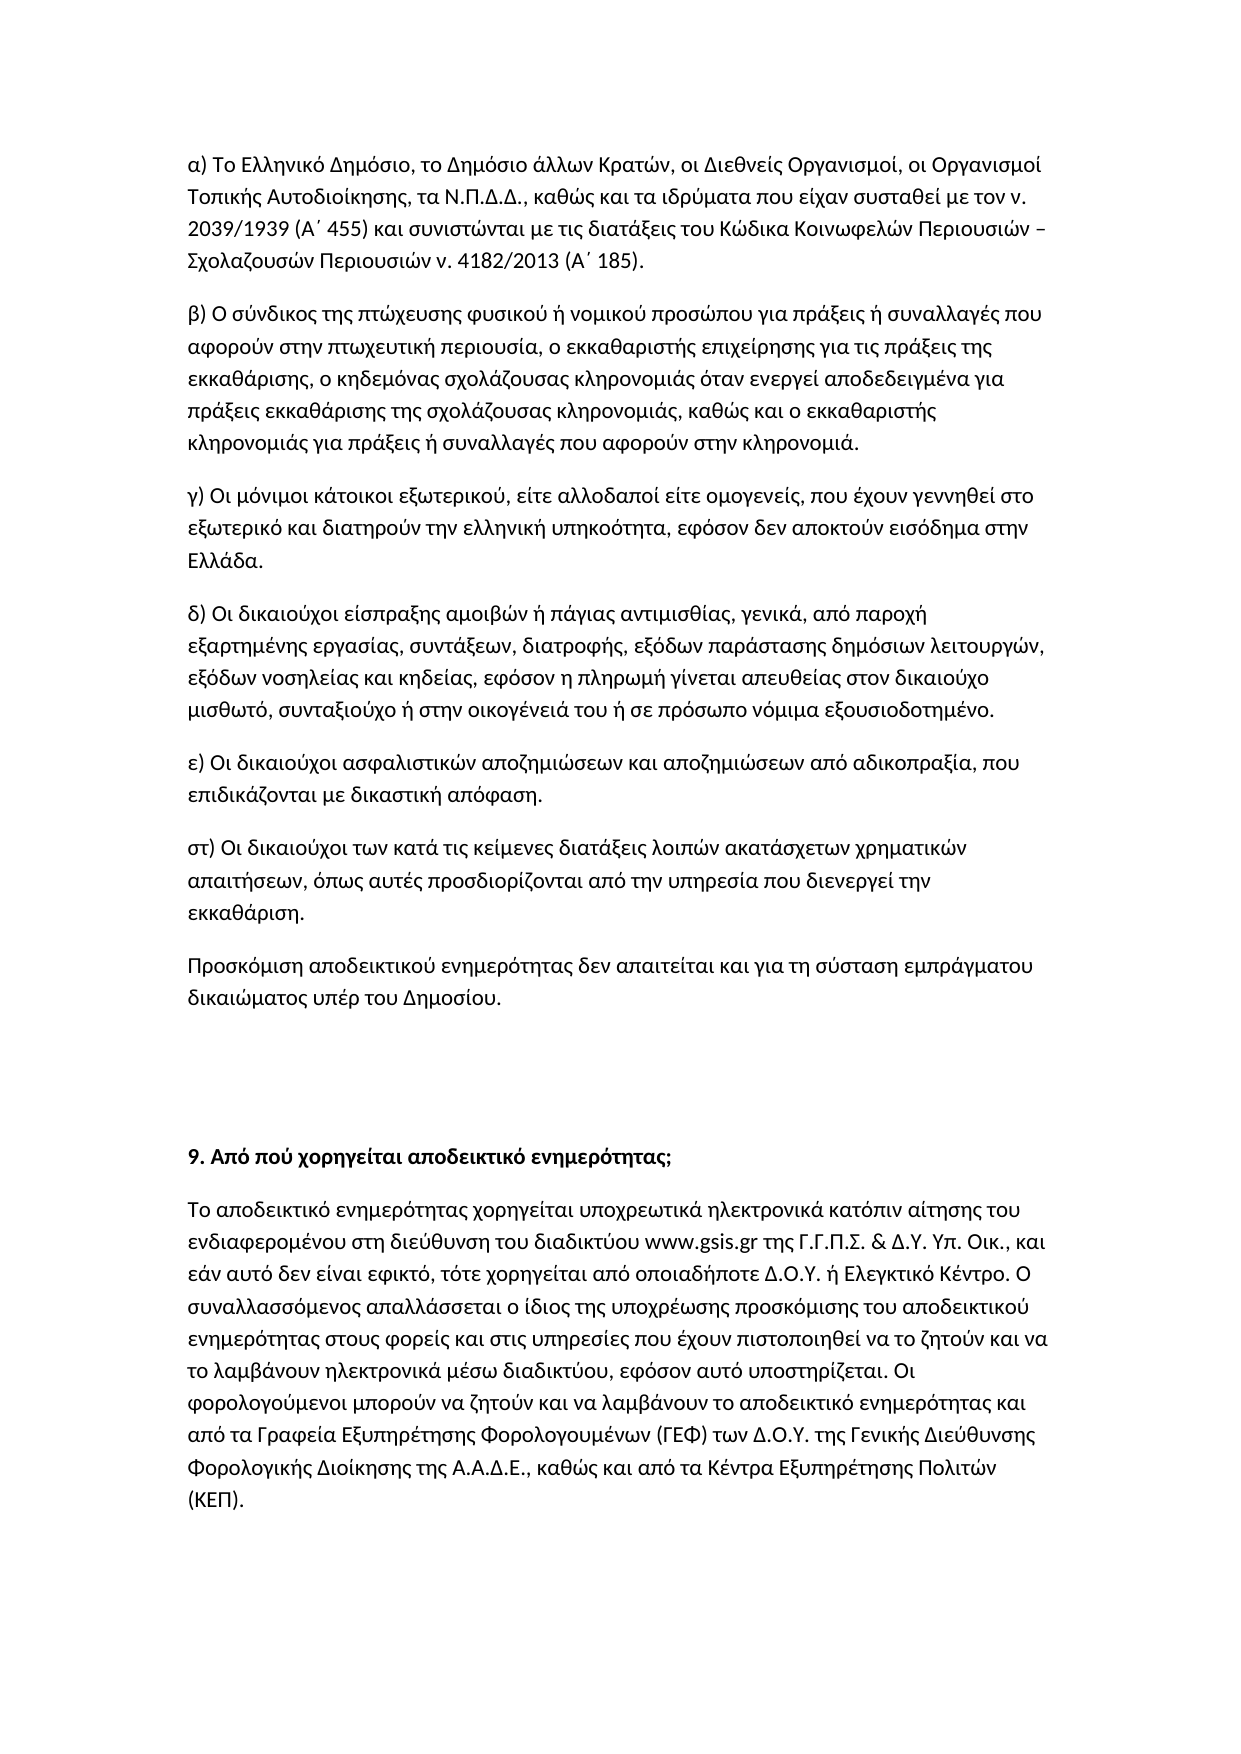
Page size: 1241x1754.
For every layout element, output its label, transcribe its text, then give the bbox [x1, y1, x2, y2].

text β) Ο σύνδικος της πτώχευσης φυσικού ή νομικού προσώπου για πράξεις ή συναλλαγές που αφορούν στην πτωχευτική περιουσία, ο εκκαθαριστής επιχείρησης για τις πράξεις της εκκαθάρισης, ο κηδεμόνας σχολάζουσας κληρονομιάς όταν ενεργεί αποδεδειγμένα για πράξεις εκκαθάρισης της σχολάζουσας κληρονομιάς, καθώς και ο εκκαθαριστής κληρονομιάς για πράξεις ή συναλλαγές που αφορούν στην κληρονομιά. [187, 299, 1053, 456]
text ε) Οι δικαιούχοι ασφαλιστικών αποζημιώσεων και αποζημιώσεων από αδικοπραξία, που επιδικάζονται με δικαστική απόφαση. [187, 748, 1053, 808]
text γ) Οι μόνιμοι κάτοικοι εξωτερικού, είτε αλλοδαποί είτε ομογενείς, που έχουν γεννηθεί στο εξωτερικό και διατηρούν την ελληνική υπηκοότητα, εφόσον δεν αποκτούν εισόδημα στην Ελλάδα. [187, 481, 1053, 574]
text 9. Από πού χορηγείται αποδεικτικό ενημερότητας; [187, 1142, 1053, 1170]
text δ) Οι δικαιούχοι είσπραξης αμοιβών ή πάγιας αντιμισθίας, γενικά, από παροχή εξαρτημένης εργασίας, συντάξεων, διατροφής, εξόδων παράστασης δημόσιων λειτουργών, εξόδων νοσηλείας και κηδείας, εφόσον η πληρωμή γίνεται απευθείας στον δικαιούχο μισθωτό, συνταξιούχο ή στην οικογένειά του ή σε πρόσωπο νόμιμα εξουσιοδοτημένο. [187, 599, 1053, 723]
text Προσκόμιση αποδεικτικού ενημερότητας δεν απαιτείται και για τη σύσταση εμπράγματου δικαιώματος υπέρ του Δημοσίου. [187, 951, 1053, 1011]
text στ) Οι δικαιούχοι των κατά τις κείμενες διατάξεις λοιπών ακατάσχετων χρηματικών απαιτήσεων, όπως αυτές προσδιορίζονται από την υπηρεσία που διενεργεί την εκκαθάριση. [187, 833, 1053, 926]
text α) Το Ελληνικό Δημόσιο, το Δημόσιο άλλων Κρατών, οι Διεθνείς Οργανισμοί, οι Οργανισμοί Τοπικής Αυτοδιοίκησης, τα Ν.Π.Δ.Δ., καθώς και τα ιδρύματα που είχαν συσταθεί με τον ν. 2039/1939 (Α΄ 455) και συνιστώνται με τις διατάξεις του Κώδικα Κοινωφελών Περιουσιών – Σχολαζουσών Περιουσιών ν. 4182/2013 (Α΄ 185). [187, 150, 1053, 274]
text Το αποδεικτικό ενημερότητας χορηγείται υποχρεωτικά ηλεκτρονικά κατόπιν αίτησης του ενδιαφερομένου στη διεύθυνση του διαδικτύου www.gsis.gr της Γ.Γ.Π.Σ. & Δ.Υ. Υπ. Οικ., και εάν αυτό δεν είναι εφικτό, τότε χορηγείται από οποιαδήποτε Δ.Ο.Υ. ή Ελεγκτικό Κέντρο. Ο συναλλασσόμενος απαλλάσσεται ο ίδιος της υποχρέωσης προσκόμισης του αποδεικτικού ενημερότητας στους φορείς και στις υπηρεσίες που έχουν πιστοποιηθεί να το ζητούν και να το λαμβάνουν ηλεκτρονικά μέσω διαδικτύου, εφόσον αυτό υποστηρίζεται. Οι φορολογούμενοι μπορούν να ζητούν και να λαμβάνουν το αποδεικτικό ενημερότητας και από τα Γραφεία Εξυπηρέτησης Φορολογουμένων (ΓΕΦ) των Δ.Ο.Υ. της Γενικής Διεύθυνσης Φορολογικής Διοίκησης της Α.Α.Δ.Ε., καθώς και από τα Κέντρα Εξυπηρέτησης Πολιτών (ΚΕΠ). [187, 1195, 1053, 1513]
